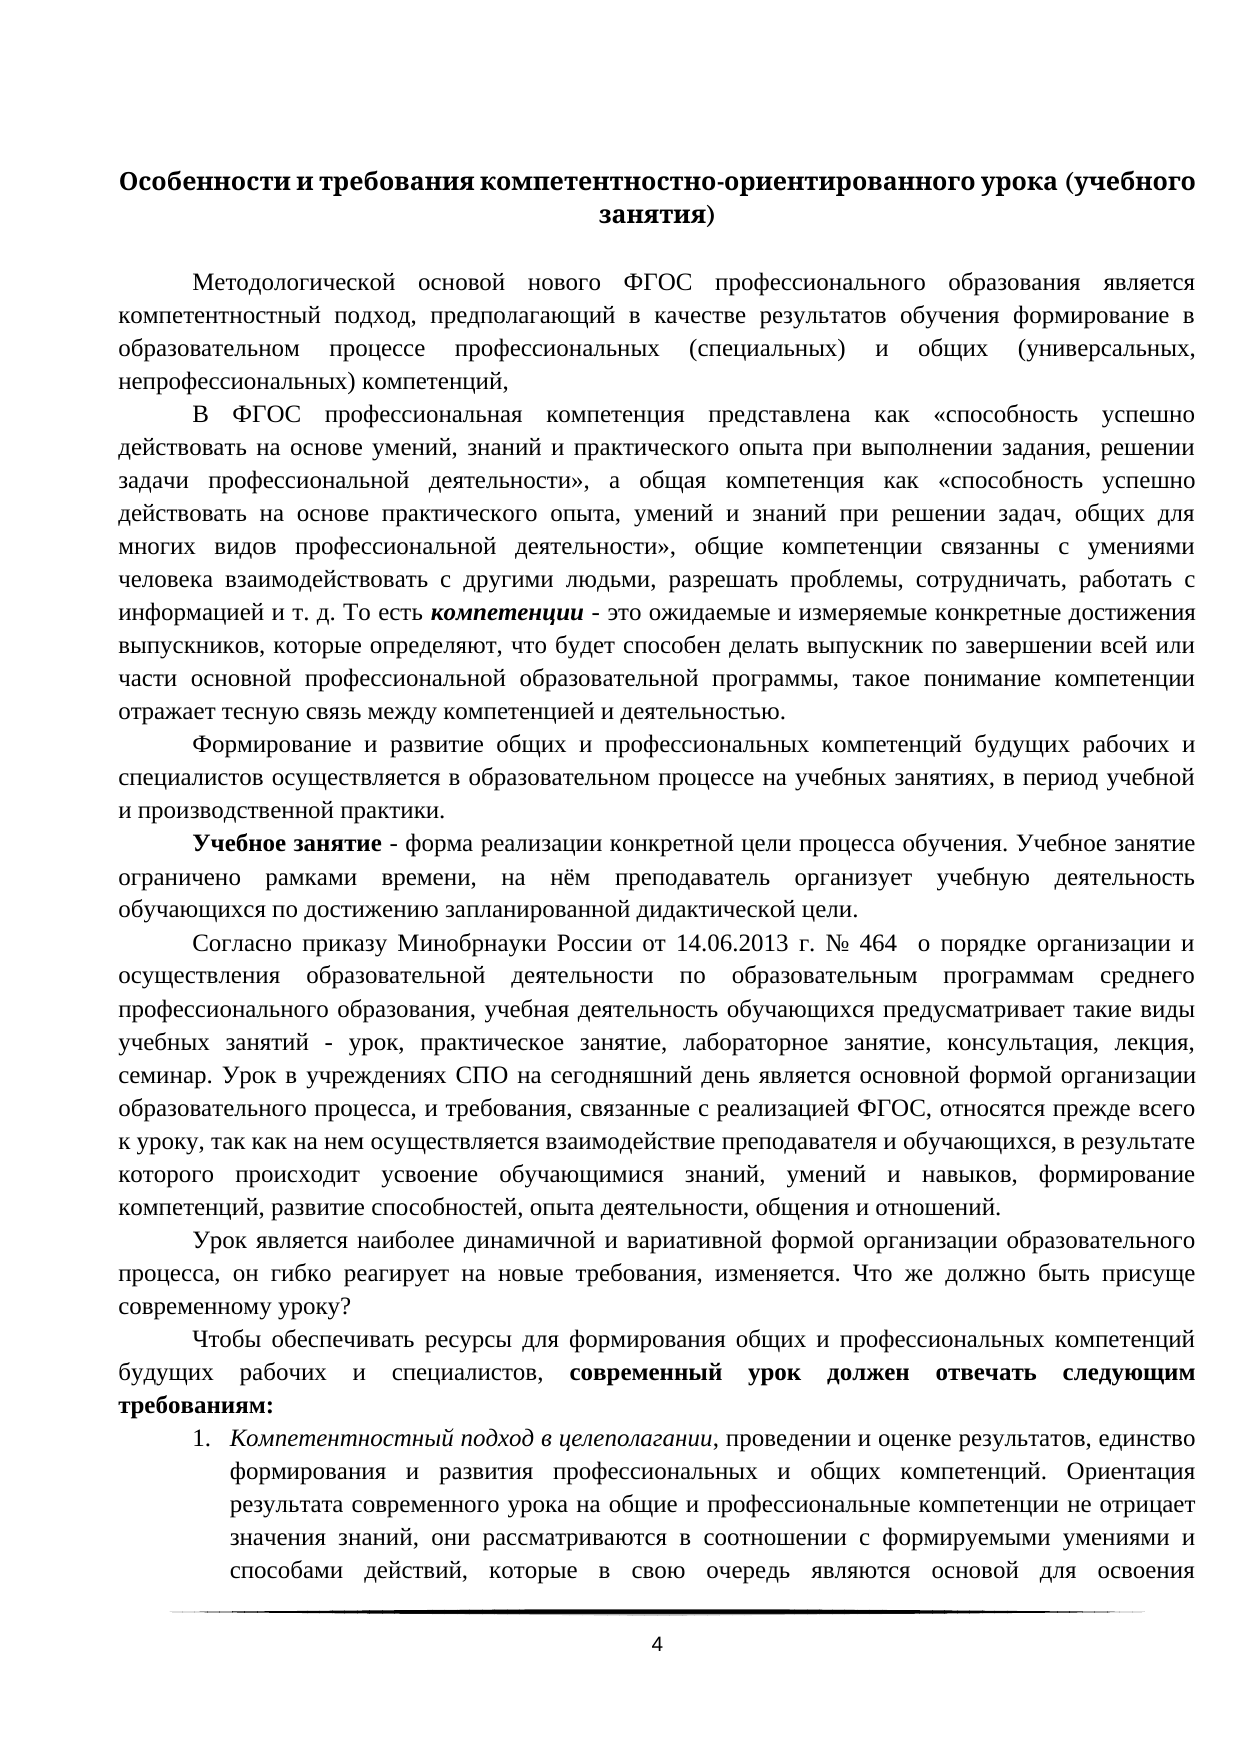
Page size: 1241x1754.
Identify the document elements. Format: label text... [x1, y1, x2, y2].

text Согласно приказу Минобрнауки России от 14.06.2013 г. № 464 о порядке организации и осуществления образовательной деятельности по образовательным программам среднего профессионального образования, учебная деятельность обучающихся предусматривает такие виды учебных занятий - урок, практическое занятие, лабораторное занятие, консультация, лекция, семинар. Урок в учреждениях СПО на сегодняшний день является основной формой организации образовательного процесса, и требования, связанные с реализацией ФГОС, относятся прежде всего к уроку, так как на нем осуществляется взаимодействие преподавателя и обучающихся, в результате которого происходит усвоение обучающимися знаний, умений и навыков, формирование компетенций, развитие способностей, опыта деятельности, общения и отношений. [118, 928, 1196, 1221]
picture [169, 1608, 1145, 1616]
text Методологической основой нового ФГОС профессионального образования является компетентностный подход, предполагающий в качестве результатов обучения формирование в образовательном процессе профессиональных (специальных) и общих (универсальных, непрофессиональных) компетенций, [118, 267, 1196, 395]
subtitle Особенности и требования компетентностно-ориентированного урока (учебного занятия) [118, 168, 1196, 230]
text Учебное занятие - форма реализации конкретной цели процесса обучения. Учебное занятие ограничено рамками времени, на нём преподаватель организует учебную деятельность обучающихся по достижению запланированной дидактической цели. [118, 828, 1196, 923]
text Урок является наиболее динамичной и вариативной формой организации образовательного процесса, он гибко реагирует на новые требования, изменяется. Что же должно быть присуще современному уроку? [118, 1225, 1196, 1319]
text Формирование и развитие общих и профессиональных компетенций будущих рабочих и специалистов осуществляется в образовательном процессе на учебных занятиях, в период учебной и производственной практики. [118, 729, 1196, 824]
text В ФГОС профессиональная компетенция представлена как «способность успешно действовать на основе умений, знаний и практического опыта при выполнении задания, решении задачи профессиональной деятельности», а общая компетенция как «способность успешно действовать на основе практического опыта, умений и знаний при решении задач, общих для многих видов профессиональной деятельности», общие компетенции связанны с умениями человека взаимодействовать с другими людьми, разрешать проблемы, сотрудничать, работать с информацией и т. д. То есть компетенции - это ожидаемые и измеряемые конкретные достижения выпускников, которые определяют, что будет способен делать выпускник по завершении всей или части основной профессиональной образовательной программы, такое понимание компетенции отражает тесную связь между компетенцией и деятельностью. [118, 399, 1196, 725]
text Чтобы обеспечивать ресурсы для формирования общих и профессиональных компетенций будущих рабочих и специалистов, современный урок должен отвечать следующим требованиям: [118, 1324, 1196, 1419]
